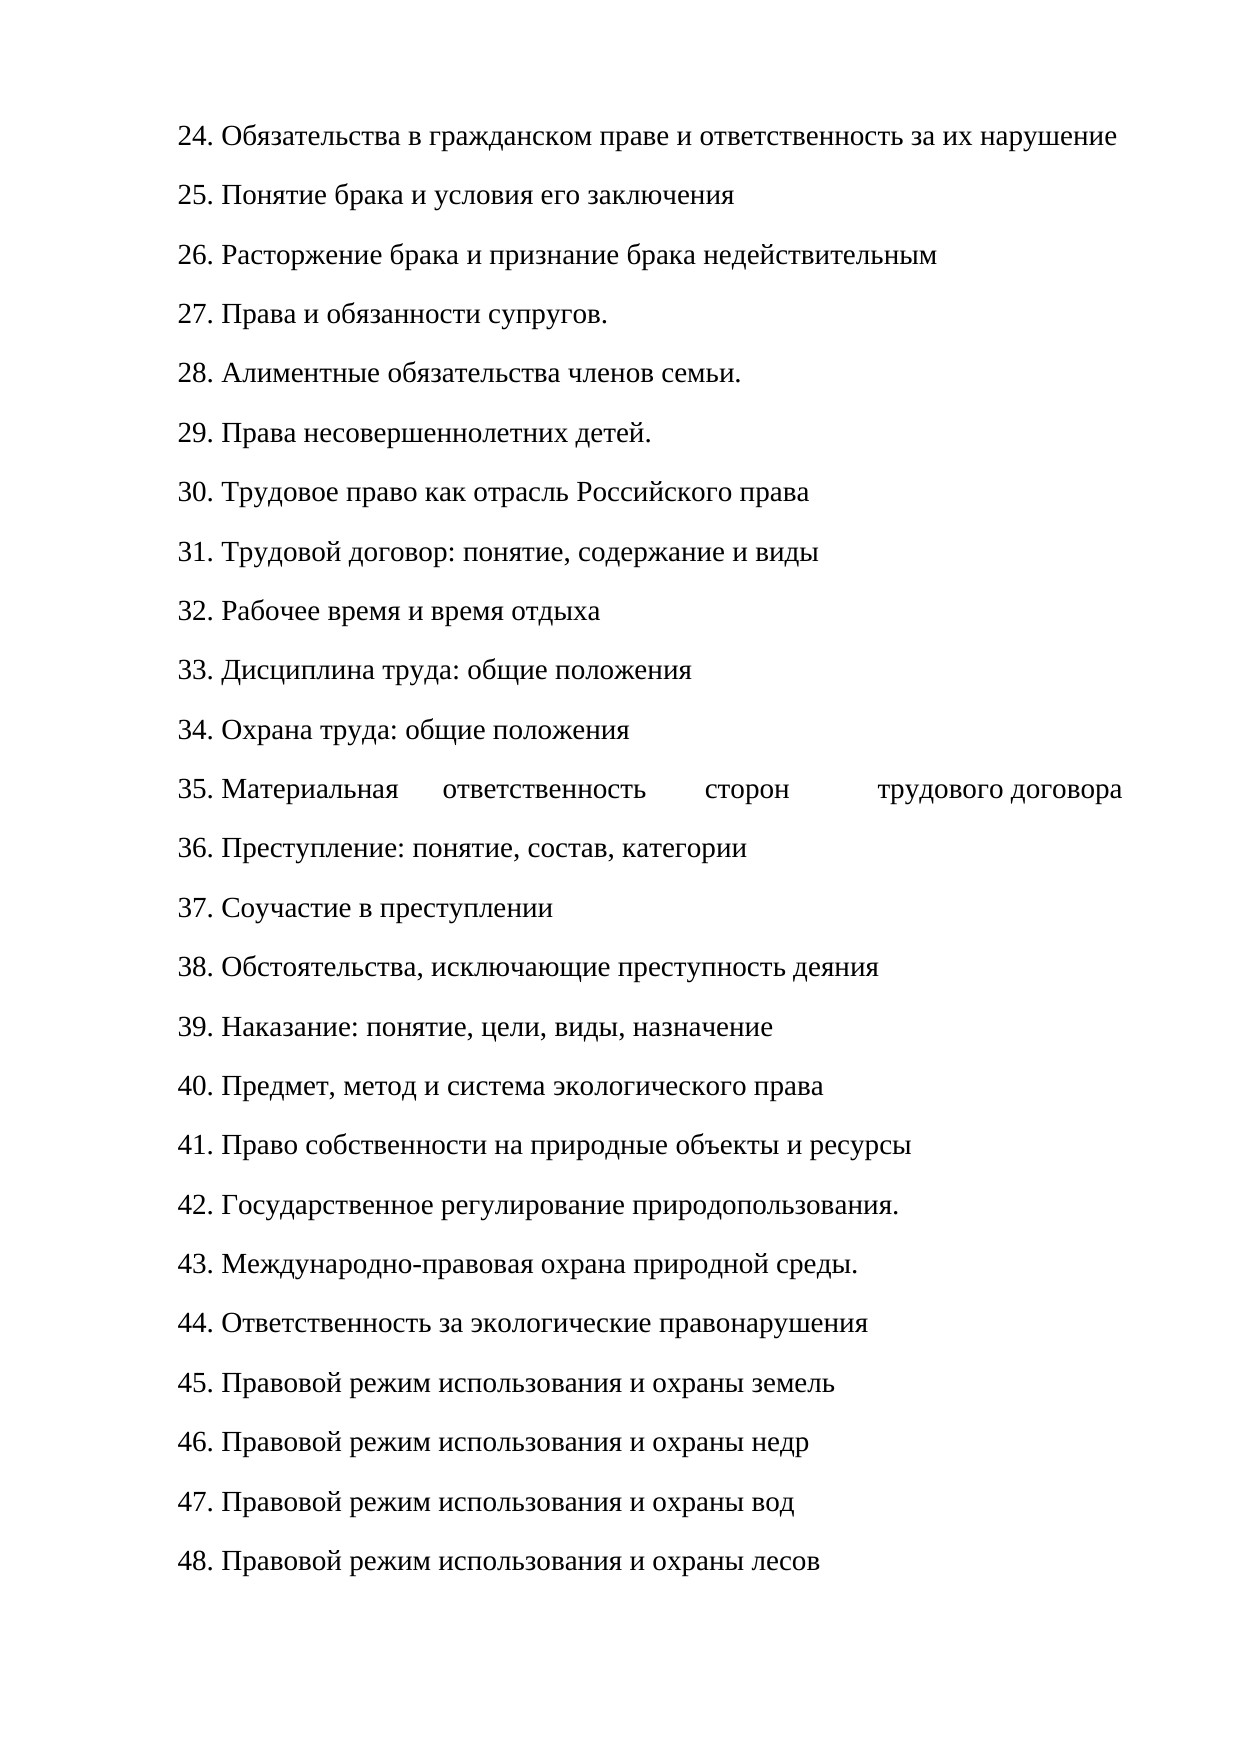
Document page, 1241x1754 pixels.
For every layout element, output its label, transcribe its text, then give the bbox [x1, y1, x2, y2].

text 31. Трудовой договор: понятие, содержание и виды [177, 534, 1152, 567]
text 26. Расторжение брака и признание брака недействительным [177, 237, 1152, 270]
text 32. Рабочее время и время отдыха [177, 593, 1152, 627]
text 33. Дисциплина труда: общие положения [177, 652, 1152, 686]
text 39. Наказание: понятие, цели, виды, назначение [177, 1009, 1152, 1042]
text 28. Алиментные обязательства членов семьи. [177, 356, 1152, 389]
text 47. Правовой режим использования и охраны вод [177, 1484, 1152, 1517]
text 25. Понятие брака и условия его заключения [177, 177, 1152, 211]
text 40. Предмет, метод и система экологического права [177, 1068, 1152, 1102]
text 36. Преступление: понятие, состав, категории [177, 831, 1152, 864]
text 43. Международно-правовая охрана природной среды. [177, 1246, 1152, 1280]
text 46. Правовой режим использования и охраны недр [177, 1424, 1152, 1458]
text 45. Правовой режим использования и охраны земель [177, 1365, 1152, 1398]
text 27. Права и обязанности супругов. [177, 296, 1152, 330]
text 29. Права несовершеннолетних детей. [177, 415, 1152, 448]
text 48. Правовой режим использования и охраны лесов [177, 1543, 1152, 1577]
text 35. Материальная ответственность сторон трудового договора [177, 771, 1152, 805]
text 41. Право собственности на природные объекты и ресурсы [177, 1127, 1152, 1161]
text 34. Охрана труда: общие положения [177, 712, 1152, 745]
text 30. Трудовое право как отрасль Российского права [177, 474, 1152, 508]
text 24. Обязательства в гражданском праве и ответственность за их нарушение [177, 118, 1152, 152]
text 37. Соучастие в преступлении [177, 890, 1152, 923]
text 42. Государственное регулирование природопользования. [177, 1187, 1152, 1220]
text 38. Обстоятельства, исключающие преступность деяния [177, 949, 1152, 983]
text 44. Ответственность за экологические правонарушения [177, 1306, 1152, 1339]
